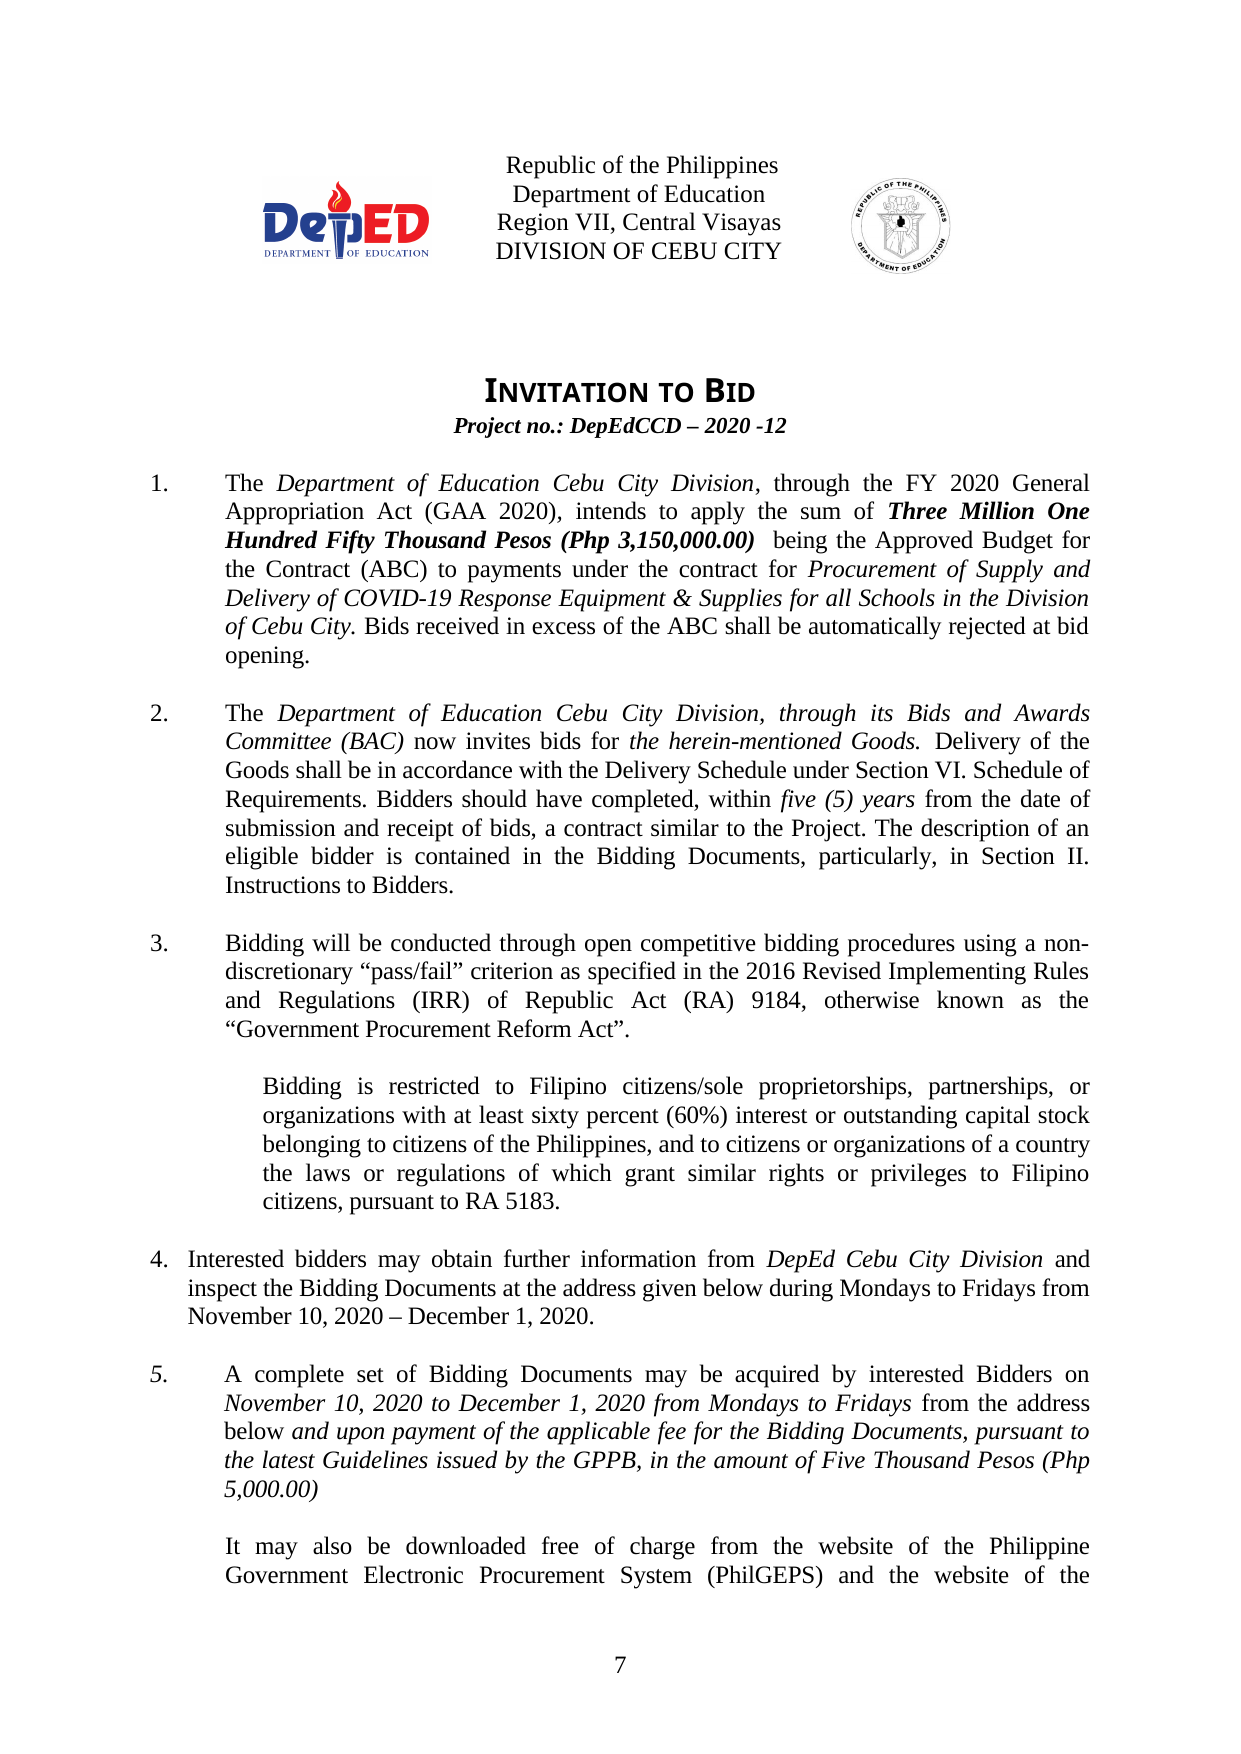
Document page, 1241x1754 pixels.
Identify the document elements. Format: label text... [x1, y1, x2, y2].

text Region VII, Central Visayas [187, 207, 1090, 236]
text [225, 1531, 1090, 1589]
list Interested bidders may obtain further information from DepEd Cebu City Division and inspect the Bidding Documents at the address given below during Mondays to Fridays from November 10, 2020 – December 1, 2020. [150, 1244, 1090, 1330]
text Republic of the Philippines [187, 150, 1090, 179]
text Department of Education [187, 179, 1090, 207]
text Invitation to Bid [150, 367, 1090, 412]
text Bidding is restricted to Filipino citizens/sole proprietorships, partnerships, or organizations with at least sixty percent (60%) interest or outstanding capital stock belonging to citizens of the Philippines, and to citizens or organizations of a country the laws or regulations of which grant similar rights or privileges to Filipino citizens, pursuant to RA 5183. [262, 1071, 1090, 1215]
text Project no.: DepEdCCD – 2020 -12 [150, 412, 1090, 439]
list The Department of Education Cebu City Division, through the FY 2020 General Appropriation Act (GAA 2020), intends to apply the sum of Three Million One Hundred Fifty Thousand Pesos (Php 3,150,000.00) being the Approved Budget for the Contract (ABC) to payments under the contract for Procurement of Supply and Delivery of COVID-19 Response Equipment & Supplies for all Schools in the Division of Cebu City. Bids received in excess of the ABC shall be automatically rejected at bid opening. [150, 468, 1090, 669]
list A complete set of Bidding Documents may be acquired by interested Bidders on November 10, 2020 to December 1, 2020 from Mondays to Fridays from the address below and upon payment of the applicable fee for the Bidding Documents, pursuant to the latest Guidelines issued by the GPPB, in the amount of Five Thousand Pesos (Php 5,000.00) [150, 1359, 1090, 1503]
text DIVISION OF CEBU CITY [187, 236, 1090, 265]
list Bidding will be conducted through open competitive bidding procedures using a non-discretionary “pass/fail” criterion as specified in the 2016 Revised Implementing Rules and Regulations (IRR) of Republic Act (RA) 9184, otherwise known as the “Government Procurement Reform Act”. [150, 928, 1090, 1043]
list The Department of Education Cebu City Division, through its Bids and Awards Committee (BAC) now invites bids for the herein-mentioned Goods. Delivery of the Goods shall be in accordance with the Delivery Schedule under Section VI. Schedule of Requirements. Bidders should have completed, within five (5) years from the date of submission and receipt of bids, a contract similar to the Project. The description of an eligible bidder is contained in the Bidding Documents, particularly, in Section II. Instructions to Bidders. [150, 698, 1090, 899]
